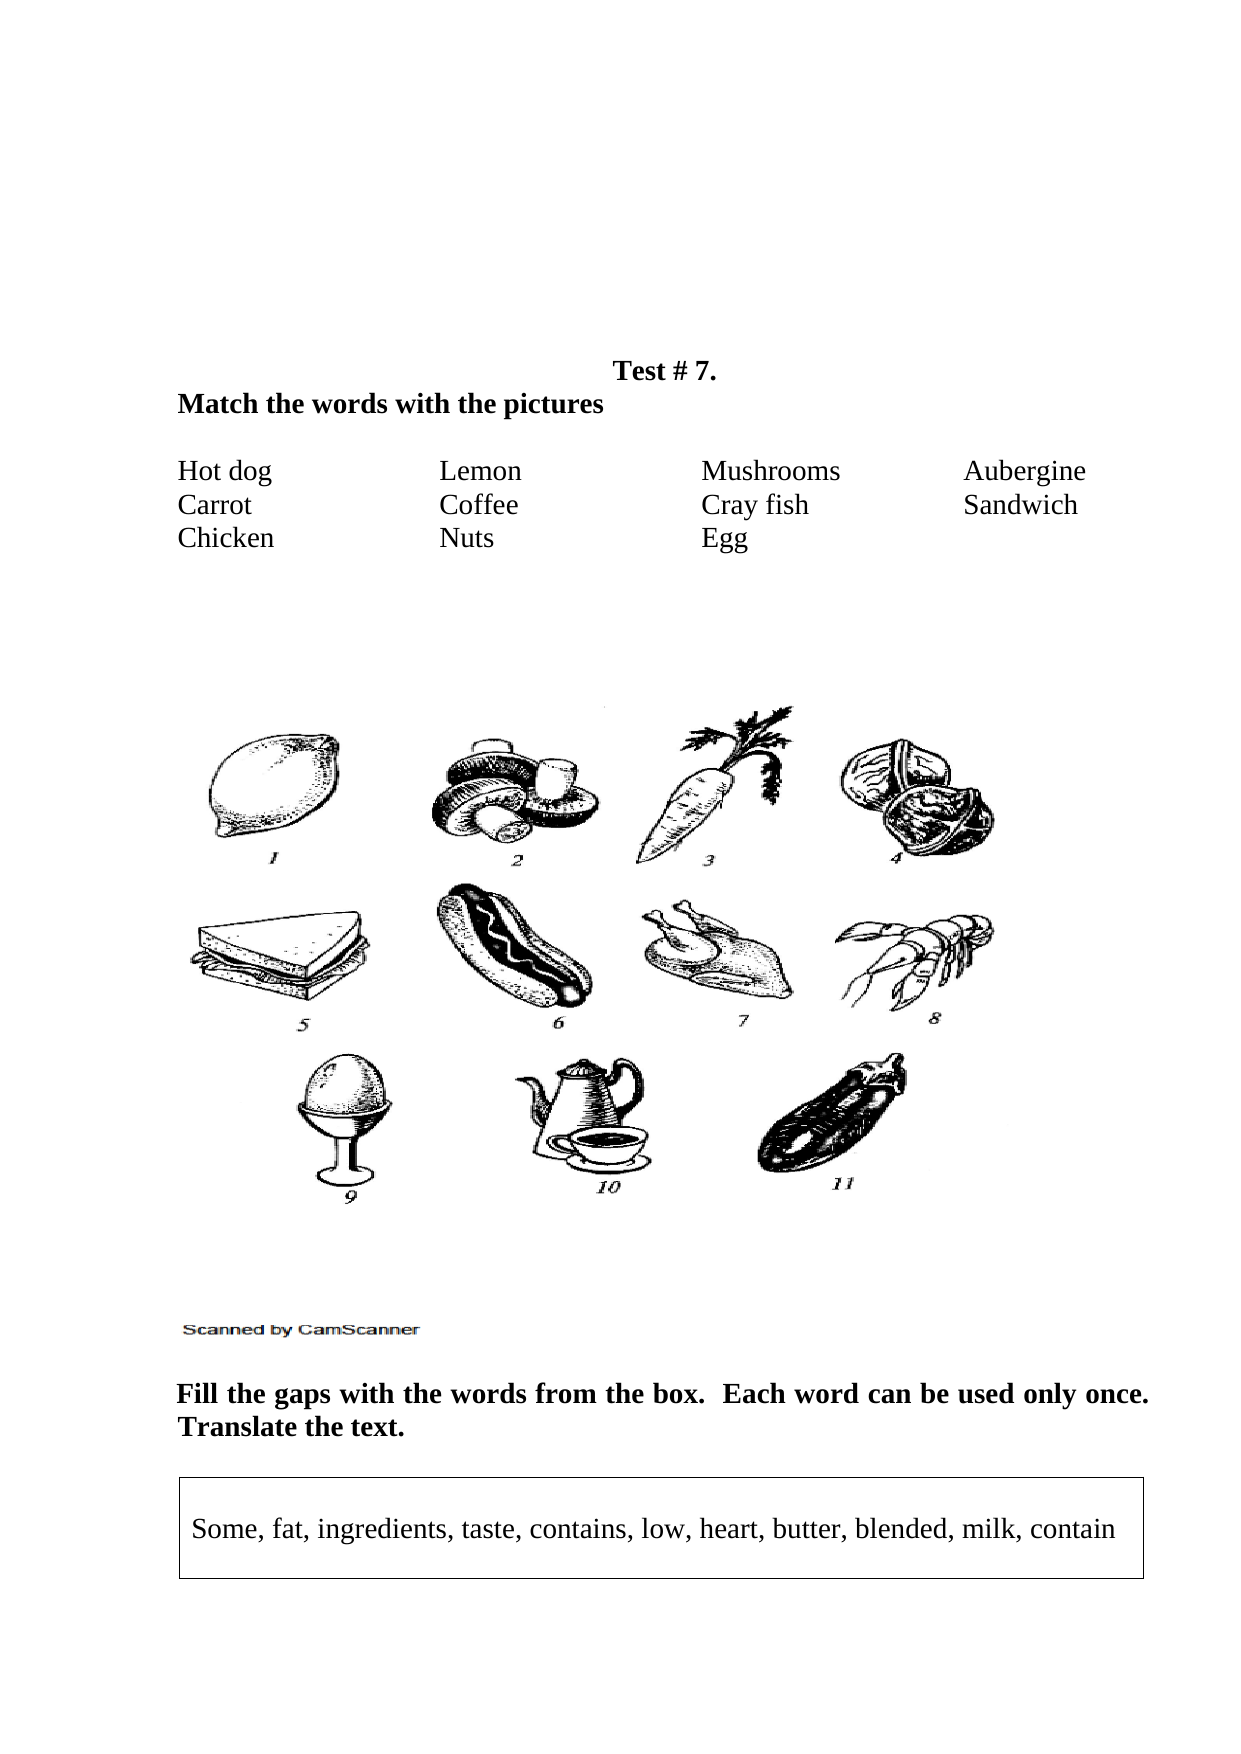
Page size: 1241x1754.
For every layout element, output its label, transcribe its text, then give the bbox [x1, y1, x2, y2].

text Match the words with the pictures [177, 386, 1152, 420]
text Mushrooms [701, 453, 889, 487]
text Sandwich [963, 487, 1152, 521]
text Nuts [439, 521, 627, 554]
text Carrot [177, 487, 365, 521]
text Fill the gaps with the words from the box. Each word can be used only once. Translate the text. [176, 1376, 1152, 1443]
text Egg [701, 521, 889, 554]
text Coffee [439, 487, 627, 521]
text Chicken [177, 521, 365, 554]
text Aubergine [963, 453, 1152, 487]
text Lemon [439, 453, 627, 487]
table_header Some, fat, ingredients, taste, contains, low, heart, butter, blended, milk, contain [180, 1478, 1143, 1578]
text Hot dog [177, 453, 365, 487]
text Cray fish [701, 487, 889, 521]
text Test # 7. [177, 353, 1152, 386]
